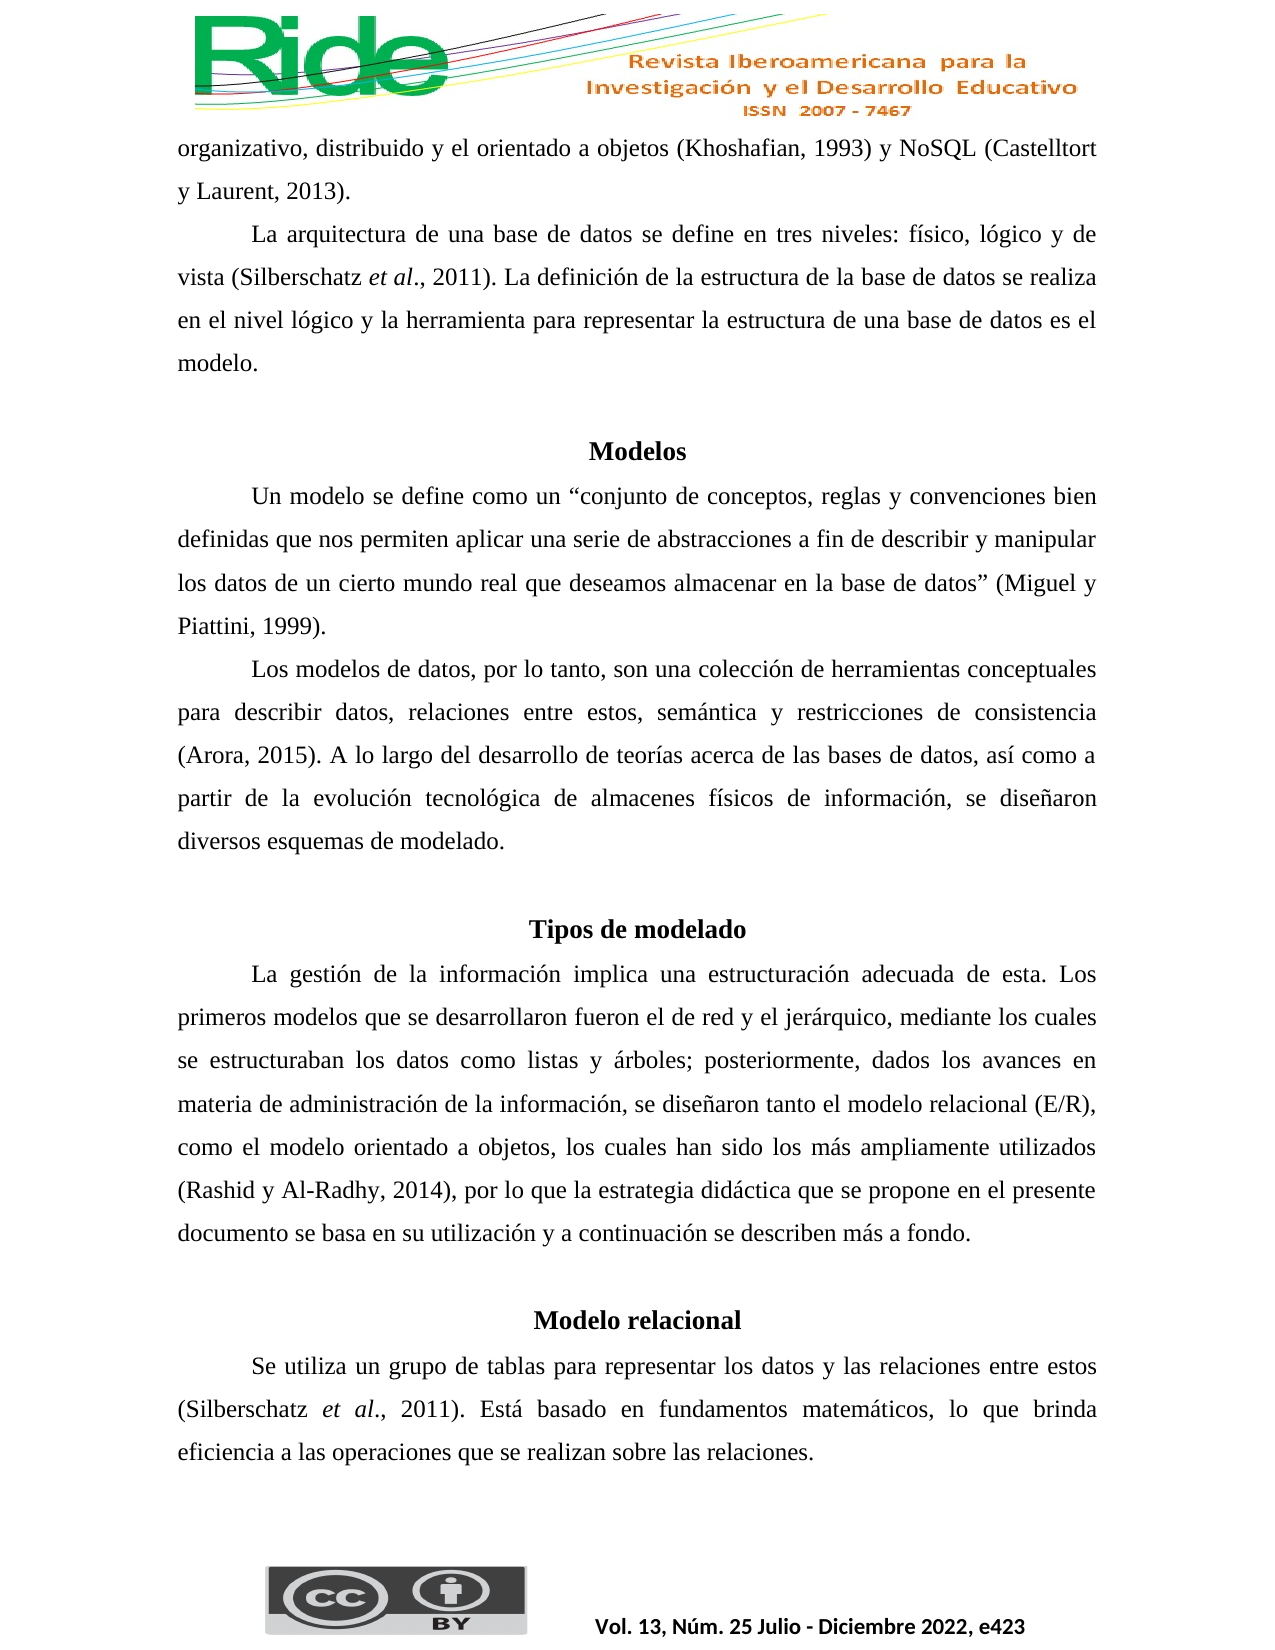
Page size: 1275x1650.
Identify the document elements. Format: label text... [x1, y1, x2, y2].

text Modelo relacional [177, 1304, 1098, 1336]
text Modelos [177, 435, 1098, 466]
picture [194, 14, 1081, 119]
text Un modelo se define como un “conjunto de conceptos, reglas y convenciones bien definidas que nos permiten aplicar una serie de abstracciones a fin de describir y manipular los datos de un cierto mundo real que deseamos almacenar en la base de datos” (Miguel y Piattini, 1999). [177, 481, 1098, 639]
text Los modelos de datos, por lo tanto, son una colección de herramientas conceptuales para describir datos, relaciones entre estos, semántica y restricciones de consistencia (Arora, 2015). A lo largo del desarrollo de teorías acerca de las bases de datos, así como a partir de la evolución tecnológica de almacenes físicos de información, se diseñaron diversos esquemas de modelado. [177, 654, 1098, 855]
text La gestión de la información implica una estructuración adecuada de esta. Los primeros modelos que se desarrollaron fueron el de red y el jerárquico, mediante los cuales se estructuraban los datos como listas y árboles; posteriormente, dados los avances en materia de administración de la información, se diseñaron tanto el modelo relacional (E/R), como el modelo orientado a objetos, los cuales han sido los más ampliamente utilizados (Rashid y Al-Radhy, 2014), por lo que la estrategia didáctica que se propone en el presente documento se basa en su utilización y a continuación se describen más a fondo. [177, 959, 1098, 1247]
picture [265, 1566, 528, 1635]
text La arquitectura de una base de datos se define en tres niveles: físico, lógico y de vista (Silberschatz et al., 2011). La definición de la estructura de la base de datos se realiza en el nivel lógico y la herramienta para representar la estructura de una base de datos es el modelo. [177, 219, 1098, 377]
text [177, 133, 1098, 205]
text Se utiliza un grupo de tablas para representar los datos y las relaciones entre estos (Silberschatz et al., 2011). Está basado en fundamentos matemáticos, lo que brinda eficiencia a las operaciones que se realizan sobre las relaciones. [177, 1351, 1098, 1466]
text Tipos de modelado [177, 913, 1098, 944]
